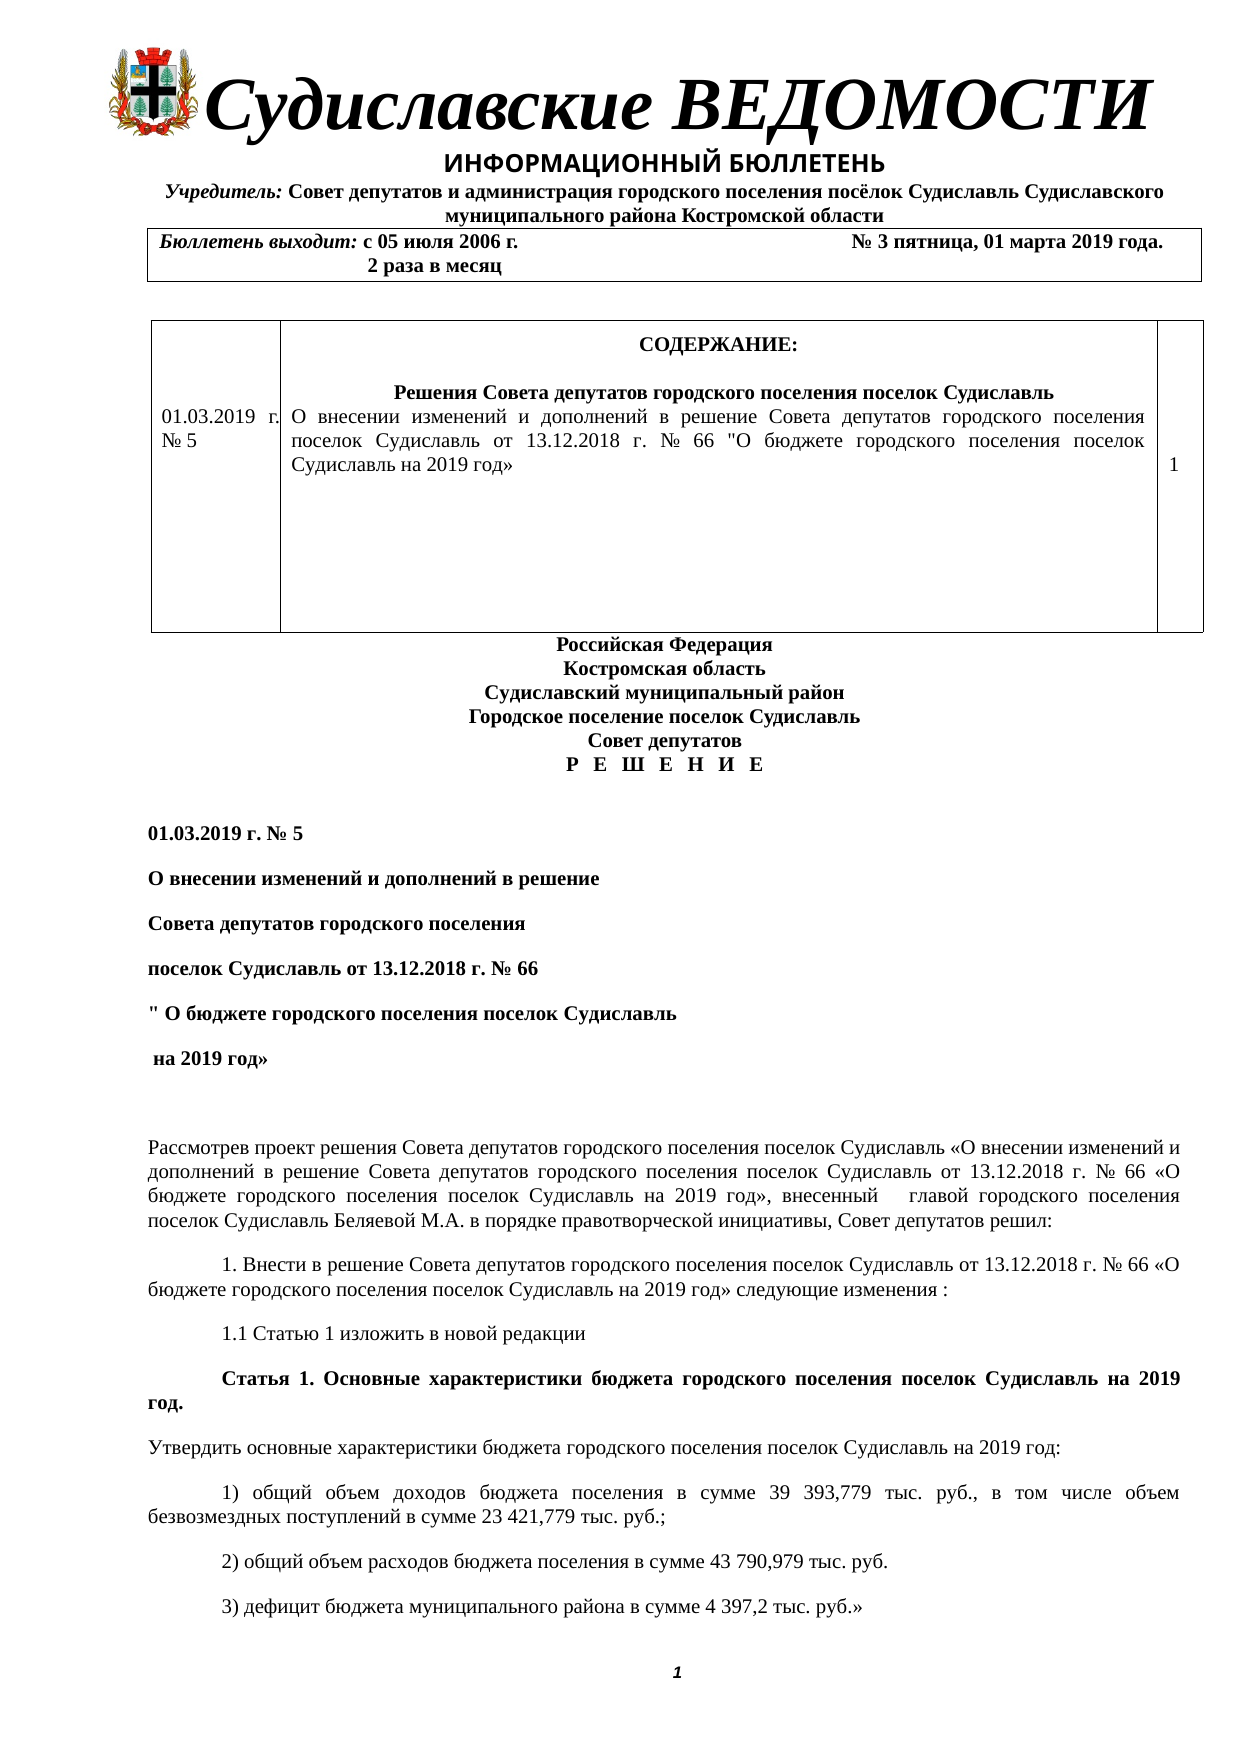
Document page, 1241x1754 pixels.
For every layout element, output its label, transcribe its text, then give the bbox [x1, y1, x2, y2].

text РЕШЕНИЕ [148, 752, 1181, 776]
text Совета депутатов городского поселения [148, 911, 1181, 935]
text Городское поселение поселок Судиславль [148, 704, 1181, 728]
text 3) дефицит бюджета муниципального района в сумме 4 397,2 тыс. руб.» [148, 1594, 1181, 1618]
text 1) общий объем доходов бюджета поселения в сумме 39 393,779 тыс. руб., в том числе объем безвозмездных поступлений в сумме 23 421,779 тыс. руб.; [148, 1480, 1181, 1528]
text 1. Внести в решение Совета депутатов городского поселения поселок Судиславль от 13.12.2018 г. № 66 «О бюджете городского поселения поселок Судиславль на 2019 год» следующие изменения : [148, 1252, 1181, 1301]
text Судиславский муниципальный район [148, 680, 1181, 704]
text О внесении изменений и дополнений в решение [148, 866, 1181, 890]
text Учредитель: Совет депутатов и администрация городского поселения посёлок Судиславль Судиславского муниципального района Костромской области [148, 179, 1181, 227]
text на 2019 год» [148, 1046, 1181, 1069]
table_header 1 [1158, 321, 1203, 632]
text Совет депутатов [148, 728, 1181, 752]
text Судиславские ВЕДОМОСТИ [204, 59, 1181, 145]
text 1.1 Статью 1 изложить в новой редакции [148, 1321, 1181, 1345]
text ИНФОРМАЦИОННЫЙ БЮЛЛЕТЕНЬ [148, 145, 1181, 179]
table_header СОДЕРЖАНИЕ: Решения Совета депутатов городского поселения поселок Судиславль О внесении изменений и дополнений в решение Совета депутатов городского поселения поселок Судиславль от 13.12.2018 г. № 66 "О бюджете городского поселения поселок Судиславль на 2019 год» [281, 321, 1157, 632]
text 01.03.2019 г. № 5 [148, 821, 1181, 845]
text Статья 1. Основные характеристики бюджета городского поселения поселок Судиславль на 2019 год. [148, 1366, 1181, 1414]
text поселок Судиславль от 13.12.2018 г. № 66 [148, 956, 1181, 980]
table_header Бюллетень выходит: с 05 июля 2006 г. № 3 пятница, 01 марта 2019 года. 2 раза в месяц [148, 229, 1201, 281]
picture [104, 38, 204, 146]
table_header 01.03.2019 г. № 5 [152, 321, 280, 632]
text Российская Федерация [148, 632, 1181, 656]
text Утвердить основные характеристики бюджета городского поселения поселок Судиславль на 2019 год: [148, 1435, 1181, 1459]
text 2) общий объем расходов бюджета поселения в сумме 43 790,979 тыс. руб. [148, 1549, 1181, 1573]
text Рассмотрев проект решения Совета депутатов городского поселения поселок Судиславль «О внесении изменений и дополнений в решение Совета депутатов городского поселения поселок Судиславль от 13.12.2018 г. № 66 «О бюджете городского поселения поселок Судиславль на 2019 год», внесенный главой городского поселения поселок Судиславль Беляевой М.А. в порядке правотворческой инициативы, Совет депутатов решил: [148, 1135, 1181, 1232]
text Костромская область [148, 656, 1181, 680]
text " О бюджете городского поселения поселок Судиславль [148, 1001, 1181, 1025]
